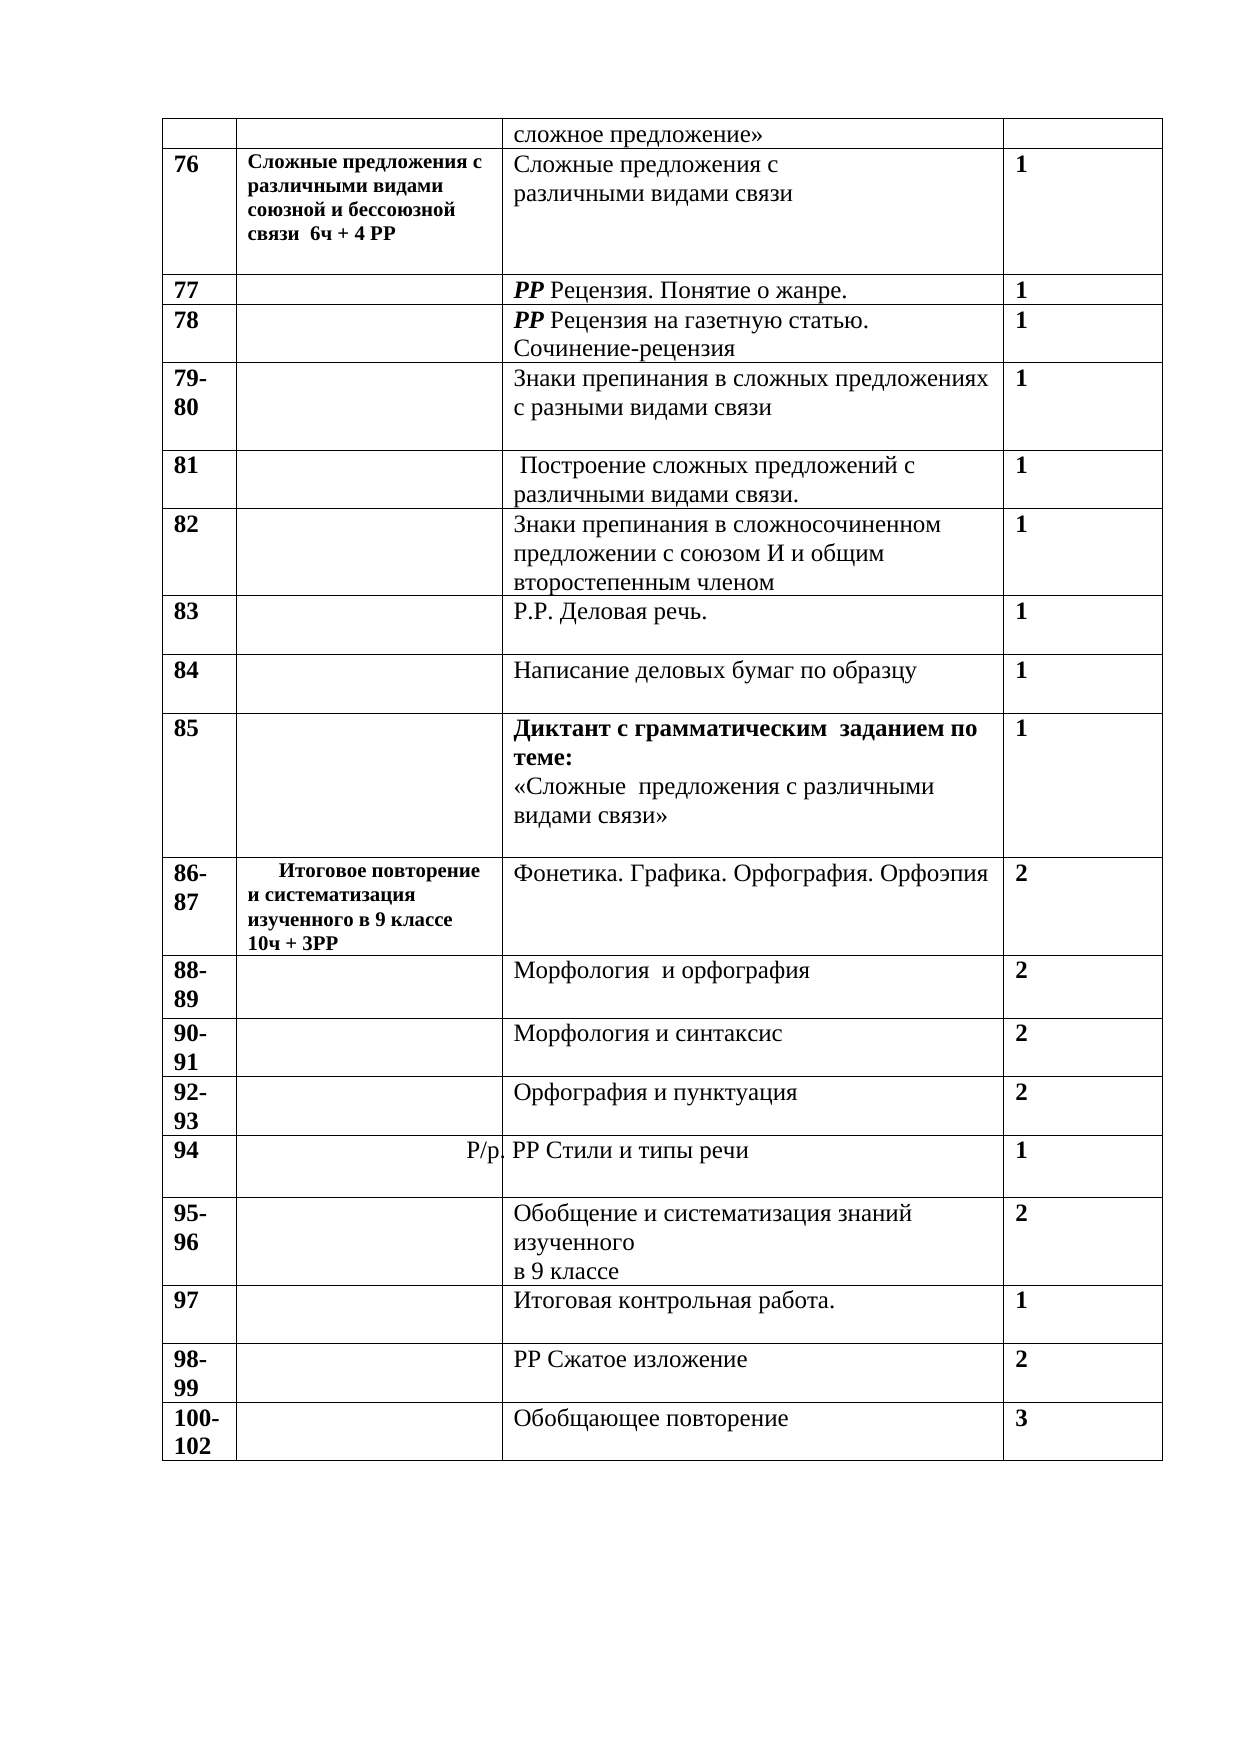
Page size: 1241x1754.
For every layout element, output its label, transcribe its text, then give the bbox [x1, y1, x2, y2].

table_cell Диктант с грамматическим заданием по теме: «Сложные предложения с различными видами связи» [503, 714, 1003, 857]
table_cell 2 [1004, 1077, 1162, 1134]
table_cell 90-91 [163, 1019, 236, 1076]
table_cell Орфография и пунктуация [503, 1077, 1003, 1134]
table_cell 82 [163, 509, 236, 595]
table_cell 1 [1004, 119, 1162, 148]
table_cell 1 [1004, 1136, 1162, 1197]
table_cell Итоговое повторение и систематизация изученного в 9 классе 10ч + 3РР [237, 858, 502, 954]
table_cell Р/р. РР Стили и типы речи [503, 1136, 1003, 1197]
table_cell Обобщающее повторение [503, 1403, 1003, 1460]
table_cell 1 [1004, 275, 1162, 304]
table_cell 1 [1004, 1286, 1162, 1343]
table_cell 88-89 [163, 956, 236, 1017]
table_cell [237, 119, 502, 148]
table_cell [237, 1198, 502, 1284]
table_cell 81 [163, 451, 236, 508]
table_cell [237, 956, 502, 1017]
table_cell 79-80 [163, 363, 236, 449]
table_cell 85 [163, 714, 236, 857]
table_cell РР Сжатое изложение [503, 1344, 1003, 1402]
table_cell [237, 1019, 502, 1076]
table_cell [237, 714, 502, 857]
table_cell 92-93 [163, 1077, 236, 1134]
table_cell Написание деловых бумаг по образцу [503, 655, 1003, 712]
table_cell [237, 363, 502, 449]
table_cell [237, 275, 502, 304]
table_cell 76 [163, 149, 236, 274]
table_cell 86-87 [163, 858, 236, 954]
table_cell РР Рецензия на газетную статью. Сочинение-рецензия [503, 305, 1003, 362]
table_cell [237, 451, 502, 508]
table_cell [237, 305, 502, 362]
table_cell 77 [163, 275, 236, 304]
table_cell 1 [1004, 596, 1162, 654]
table_cell 2 [1004, 1198, 1162, 1284]
table_cell 1 [1004, 149, 1162, 274]
table_cell 1 [1004, 305, 1162, 362]
table_cell 98-99 [163, 1344, 236, 1402]
table_cell Сложные предложения с различными видами союзной и бессоюзной связи 6ч + 4 РР [237, 149, 502, 274]
table_cell Знаки препинания в сложных предложениях с разными видами связи [503, 363, 1003, 449]
table_cell Морфология и орфография [503, 956, 1003, 1017]
table_cell 78 [163, 305, 236, 362]
table_cell 97 [163, 1286, 236, 1343]
table_cell Итоговая контрольная работа. [503, 1286, 1003, 1343]
table_cell 1 [1004, 655, 1162, 712]
table_cell Р.Р. Деловая речь. [503, 596, 1003, 654]
table_cell 2 [1004, 1019, 1162, 1076]
table_cell [237, 509, 502, 595]
table_cell [237, 1403, 502, 1460]
table_cell 2 [1004, 858, 1162, 954]
table_cell Обобщение и систематизация знаний изученного в 9 классе [503, 1198, 1003, 1284]
table_cell Знаки препинания в сложносочиненном предложении с союзом И и общим второстепенным членом [503, 509, 1003, 595]
table_cell Сложные предложения с различными видами связи [503, 149, 1003, 274]
table_cell Фонетика. Графика. Орфография. Орфоэпия [503, 858, 1003, 954]
table_cell 3 [1004, 1403, 1162, 1460]
table_cell Морфология и синтаксис [503, 1019, 1003, 1076]
table_cell 1 [1004, 451, 1162, 508]
table_cell 2 [1004, 1344, 1162, 1402]
table_cell РР Рецензия. Понятие о жанре. [503, 275, 1003, 304]
table_cell 2 [1004, 956, 1162, 1017]
table_cell 1 [1004, 509, 1162, 595]
table_cell [237, 1344, 502, 1402]
table_cell 1 [1004, 363, 1162, 449]
table_cell 1 [1004, 714, 1162, 857]
table_cell 83 [163, 596, 236, 654]
table_cell 100-102 [163, 1403, 236, 1460]
table_cell [237, 1077, 502, 1134]
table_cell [503, 119, 1003, 148]
table_cell [237, 1286, 502, 1343]
table_cell 75 [163, 119, 236, 148]
table_cell 84 [163, 655, 236, 712]
table_cell 95-96 [163, 1198, 236, 1284]
table_cell Построение сложных предложений с различными видами связи. [503, 451, 1003, 508]
table_cell [237, 655, 502, 712]
table_cell [237, 596, 502, 654]
table_cell [237, 1136, 502, 1197]
table_cell 94 [163, 1136, 236, 1197]
